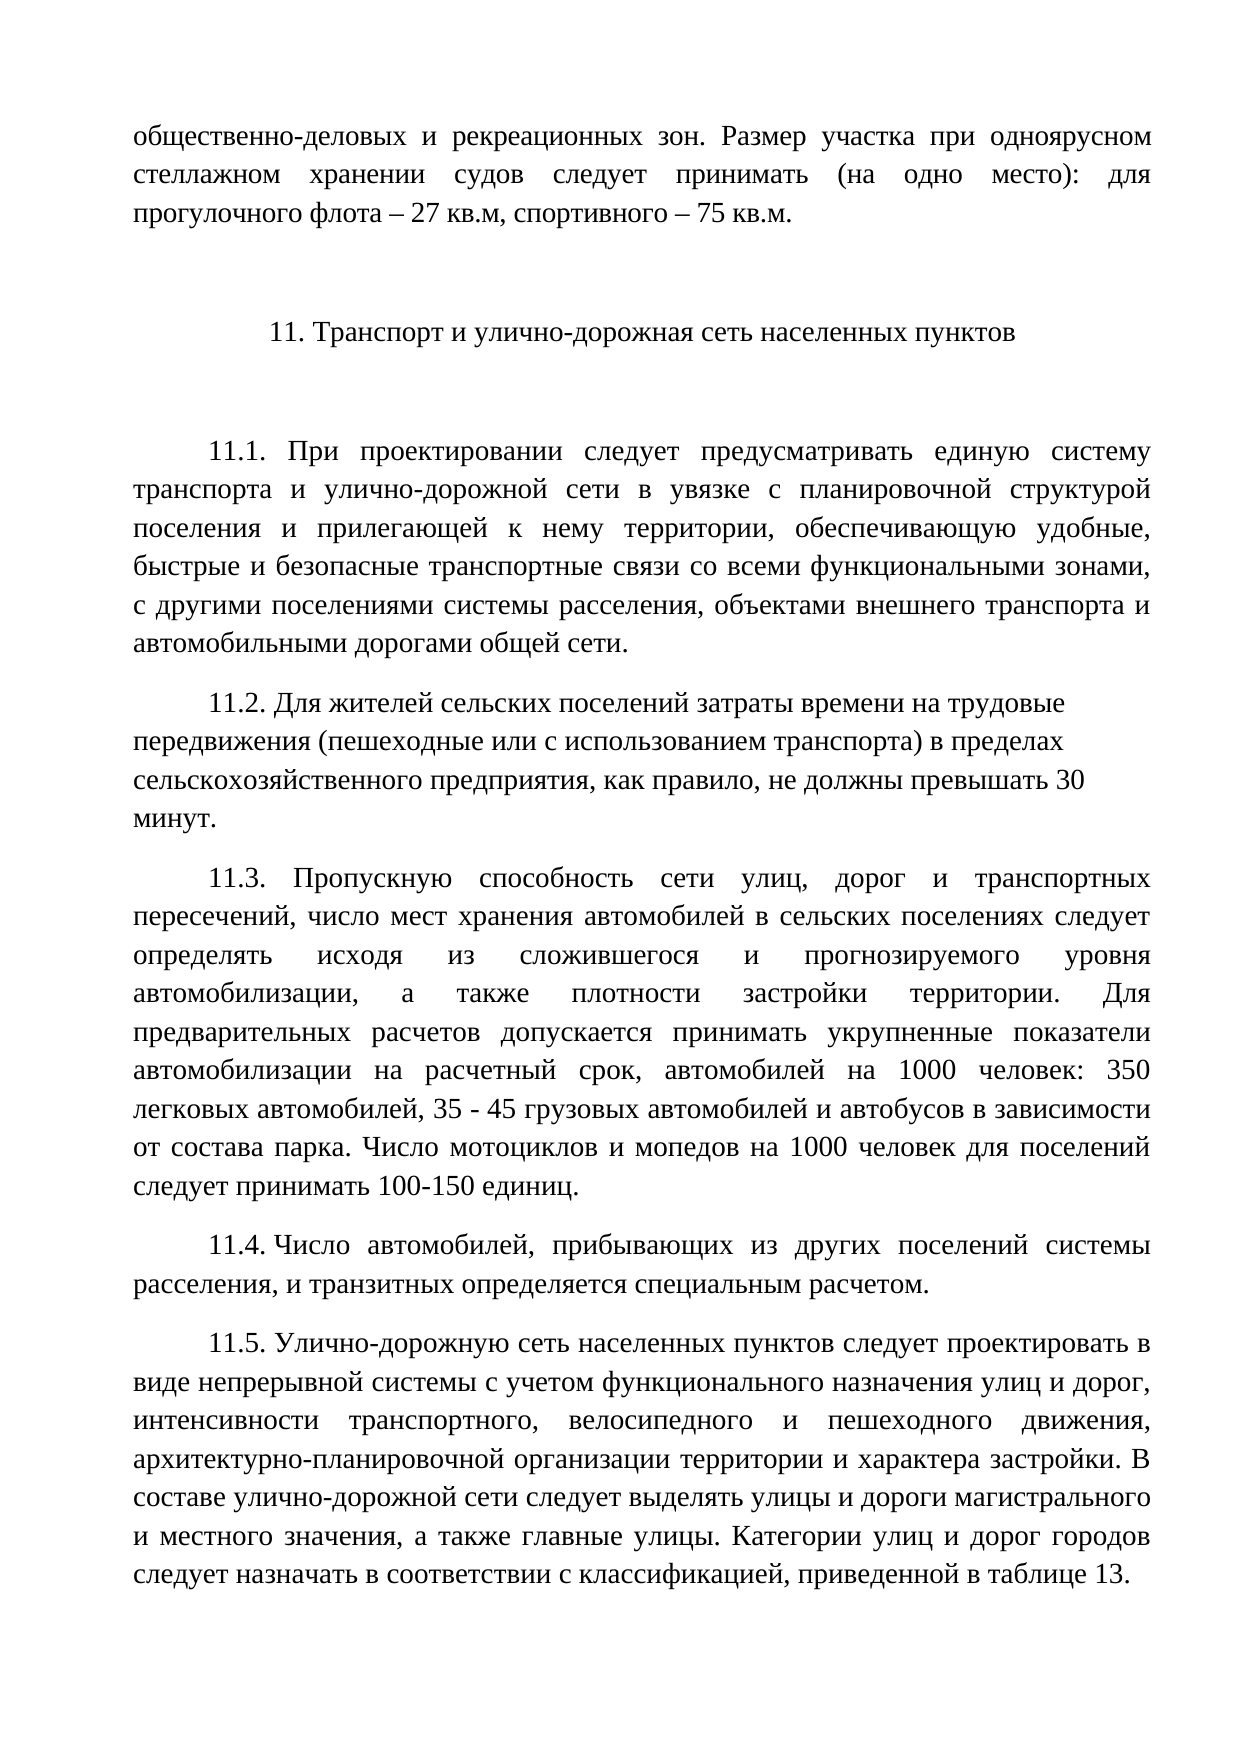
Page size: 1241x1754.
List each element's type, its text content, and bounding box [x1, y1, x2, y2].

text 11.5. Улично-дорожную сеть населенных пунктов следует проектировать в виде непрерывной системы с учетом функционального назначения улиц и дорог, интенсивности транспортного, велосипедного и пешеходного движения, архитектурно-планировочной организации территории и характера застройки. В составе улично-дорожной сети следует выделять улицы и дороги магистрального и местного значения, а также главные улицы. Категории улиц и дорог городов следует назначать в соответствии с классификацией, приведенной в таблице 13. [133, 1325, 1152, 1590]
text 11.2. Для жителей сельских поселений затраты времени на трудовые передвижения (пешеходные или с использованием транспорта) в пределах сельскохозяйственного предприятия, как правило, не должны превышать 30 минут. [133, 685, 1152, 834]
text 11.3. Пропускную способность сети улиц, дорог и транспортных пересечений, число мест хранения автомобилей в сельских поселениях следует определять исходя из сложившегося и прогнозируемого уровня автомобилизации, а также плотности застройки территории. Для предварительных расчетов допускается принимать укрупненные показатели автомобилизации на расчетный срок, автомобилей на 1000 человек: 350 легковых автомобилей, 35 - 45 грузовых автомобилей и автобусов в зависимости от состава парка. Число мотоциклов и мопедов на 1000 человек для поселений следует принимать 100-150 единиц. [133, 860, 1152, 1202]
text 11. Транспорт и улично-дорожная сеть населенных пунктов [133, 314, 1152, 347]
text 11.1. При проектировании следует предусматривать единую систему транспорта и улично-дорожной сети в увязке с планировочной структурой поселения и прилегающей к нему территории, обеспечивающую удобные, быстрые и безопасные транспортные связи со всеми функциональными зонами, с другими поселениями системы расселения, объектами внешнего транспорта и автомобильными дорогами общей сети. [133, 433, 1152, 659]
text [133, 118, 1152, 229]
text 11.4. Число автомобилей, прибывающих из других поселений системы расселения, и транзитных определяется специальным расчетом. [133, 1227, 1152, 1299]
